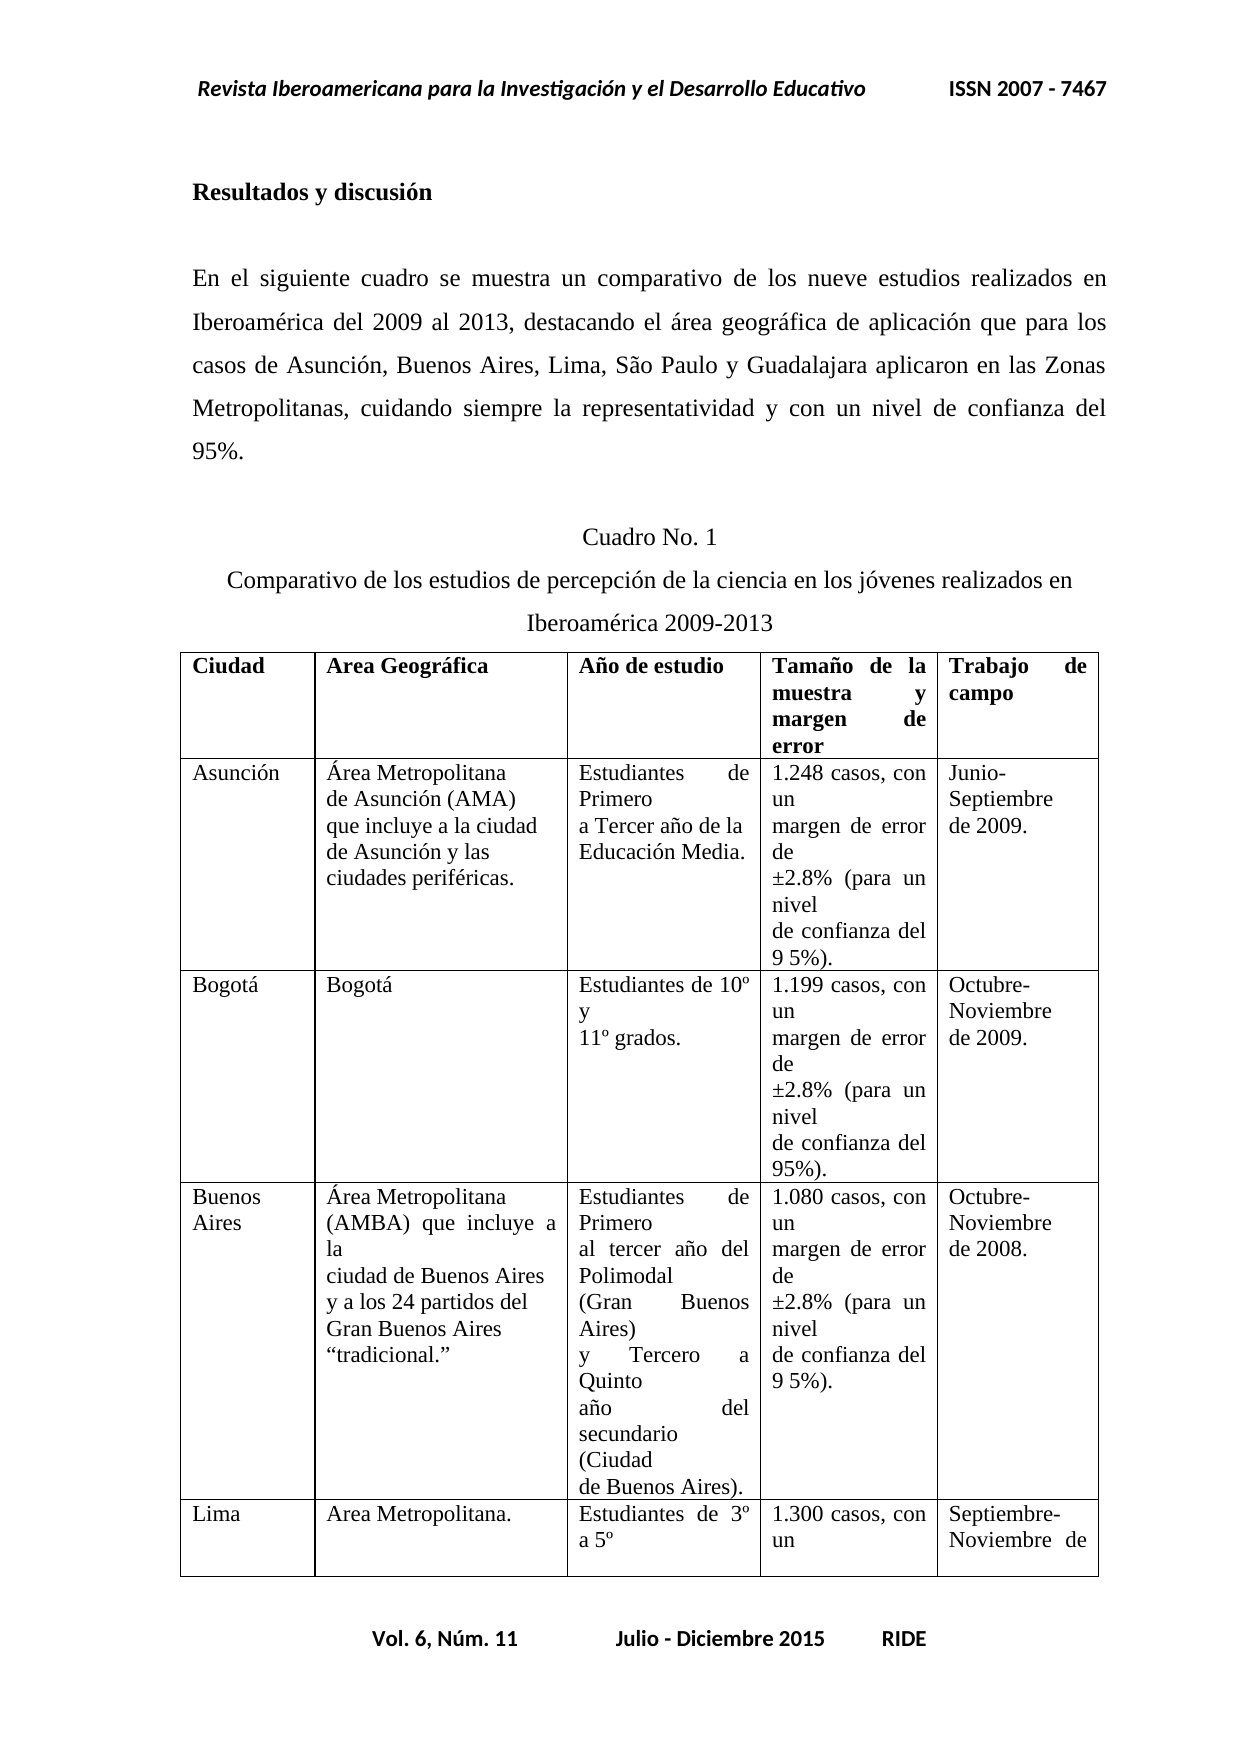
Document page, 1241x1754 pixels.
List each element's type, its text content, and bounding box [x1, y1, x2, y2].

table_cell 1.080 casos, con un margen de error de ±2.8% (para un nivel de confianza del 9 5%). [761, 1183, 937, 1499]
table_header Año de estudio [568, 653, 760, 758]
text Cuadro No. 1 [192, 522, 1107, 551]
table_cell Buenos Aires [181, 1183, 314, 1499]
table_cell Estudiantes de Primero a Tercer año de la Educación Media. [568, 759, 760, 970]
table_header Tamaño de la muestra y margen de error [761, 653, 937, 758]
table_cell 1.199 casos, con un margen de error de ±2.8% (para un nivel de confianza del 95%). [761, 971, 937, 1182]
text Resultados y discusión [192, 177, 1107, 206]
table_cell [568, 1500, 760, 1576]
table_cell Bogotá [181, 971, 314, 1182]
text Comparativo de los estudios de percepción de la ciencia en los jóvenes realizados en Iberoamérica 2009-2013 [192, 565, 1107, 637]
table_cell Estudiantes de Primero al tercer año del Polimodal (Gran Buenos Aires) y Tercero a Quinto año del secundario (Ciudad de Buenos Aires). [568, 1183, 760, 1499]
table_cell 1.248 casos, con un margen de error de ±2.8% (para un nivel de confianza del 9 5%). [761, 759, 937, 970]
table_cell Octubre-Noviembre de 2008. [938, 1183, 1098, 1499]
table_cell Octubre-Noviembre de 2009. [938, 971, 1098, 1182]
table_cell Area Metropolitana. [316, 1500, 567, 1576]
table_cell Junio-Septiembre de 2009. [938, 759, 1098, 970]
table_header Ciudad [181, 653, 314, 758]
table_cell Área Metropolitana de Asunción (AMA) que incluye a la ciudad de Asunción y las ciudades periféricas. [316, 759, 567, 970]
table_cell Estudiantes de 10º y 11º grados. [568, 971, 760, 1182]
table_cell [761, 1500, 937, 1576]
table_cell Área Metropolitana (AMBA) que incluye a la ciudad de Buenos Aires y a los 24 partidos del Gran Buenos Aires “tradicional.” [316, 1183, 567, 1499]
text En el siguiente cuadro se muestra un comparativo de los nueve estudios realizados en Iberoamérica del 2009 al 2013, destacando el área geográfica de aplicación que para los casos de Asunción, Buenos Aires, Lima, São Paulo y Guadalajara aplicaron en las Zonas Metropolitanas, cuidando siempre la representatividad y con un nivel de confianza del 95%. [192, 263, 1107, 465]
table_cell Asunción [181, 759, 314, 970]
table_cell Septiembre-Noviembre de 2009. [938, 1500, 1098, 1576]
table_header Area Geográfica [316, 653, 567, 758]
table_cell Bogotá [316, 971, 567, 1182]
table_header Trabajo de campo [938, 653, 1098, 758]
table_cell Lima [181, 1500, 314, 1576]
